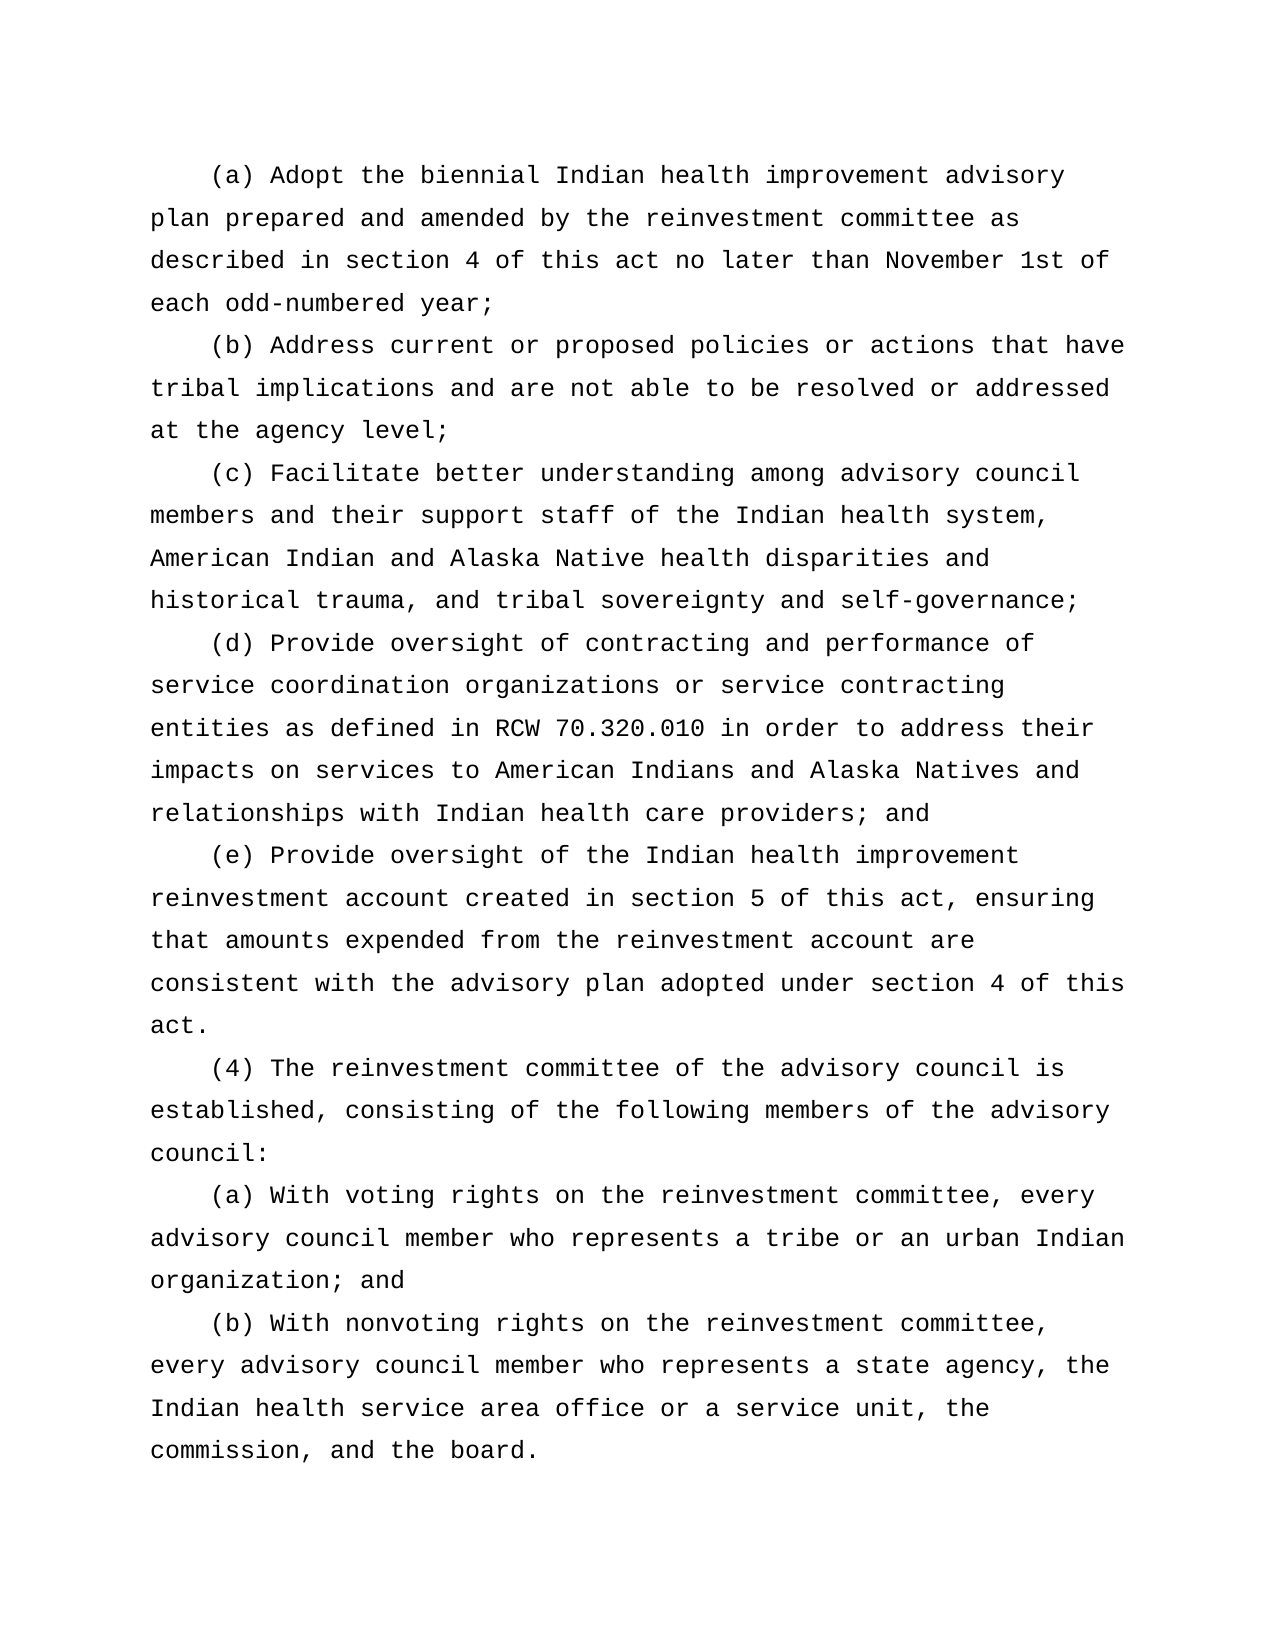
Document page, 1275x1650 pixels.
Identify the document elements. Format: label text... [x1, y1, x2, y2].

text (d) Provide oversight of contracting and performance of service coordination organizations or service contracting entities as defined in RCW 70.320.010 in order to address their impacts on services to American Indians and Alaska Natives and relationships with Indian health care providers; and [150, 617, 1125, 830]
text (b) With nonvoting rights on the reinvestment committee, every advisory council member who represents a state agency, the Indian health service area office or a service unit, the commission, and the board. [150, 1297, 1125, 1467]
text (a) With voting rights on the reinvestment committee, every advisory council member who represents a tribe or an urban Indian organization; and [150, 1170, 1125, 1297]
text (a) Adopt the biennial Indian health improvement advisory plan prepared and amended by the reinvestment committee as described in section 4 of this act no later than November 1st of each odd-numbered year; [150, 150, 1125, 320]
text (e) Provide oversight of the Indian health improvement reinvestment account created in section 5 of this act, ensuring that amounts expended from the reinvestment account are consistent with the advisory plan adopted under section 4 of this act. [150, 830, 1125, 1042]
text (c) Facilitate better understanding among advisory council members and their support staff of the Indian health system, American Indian and Alaska Native health disparities and historical trauma, and tribal sovereignty and self-governance; [150, 447, 1125, 617]
text (b) Address current or proposed policies or actions that have tribal implications and are not able to be resolved or addressed at the agency level; [150, 320, 1125, 447]
text (4) The reinvestment committee of the advisory council is established, consisting of the following members of the advisory council: [150, 1042, 1125, 1170]
